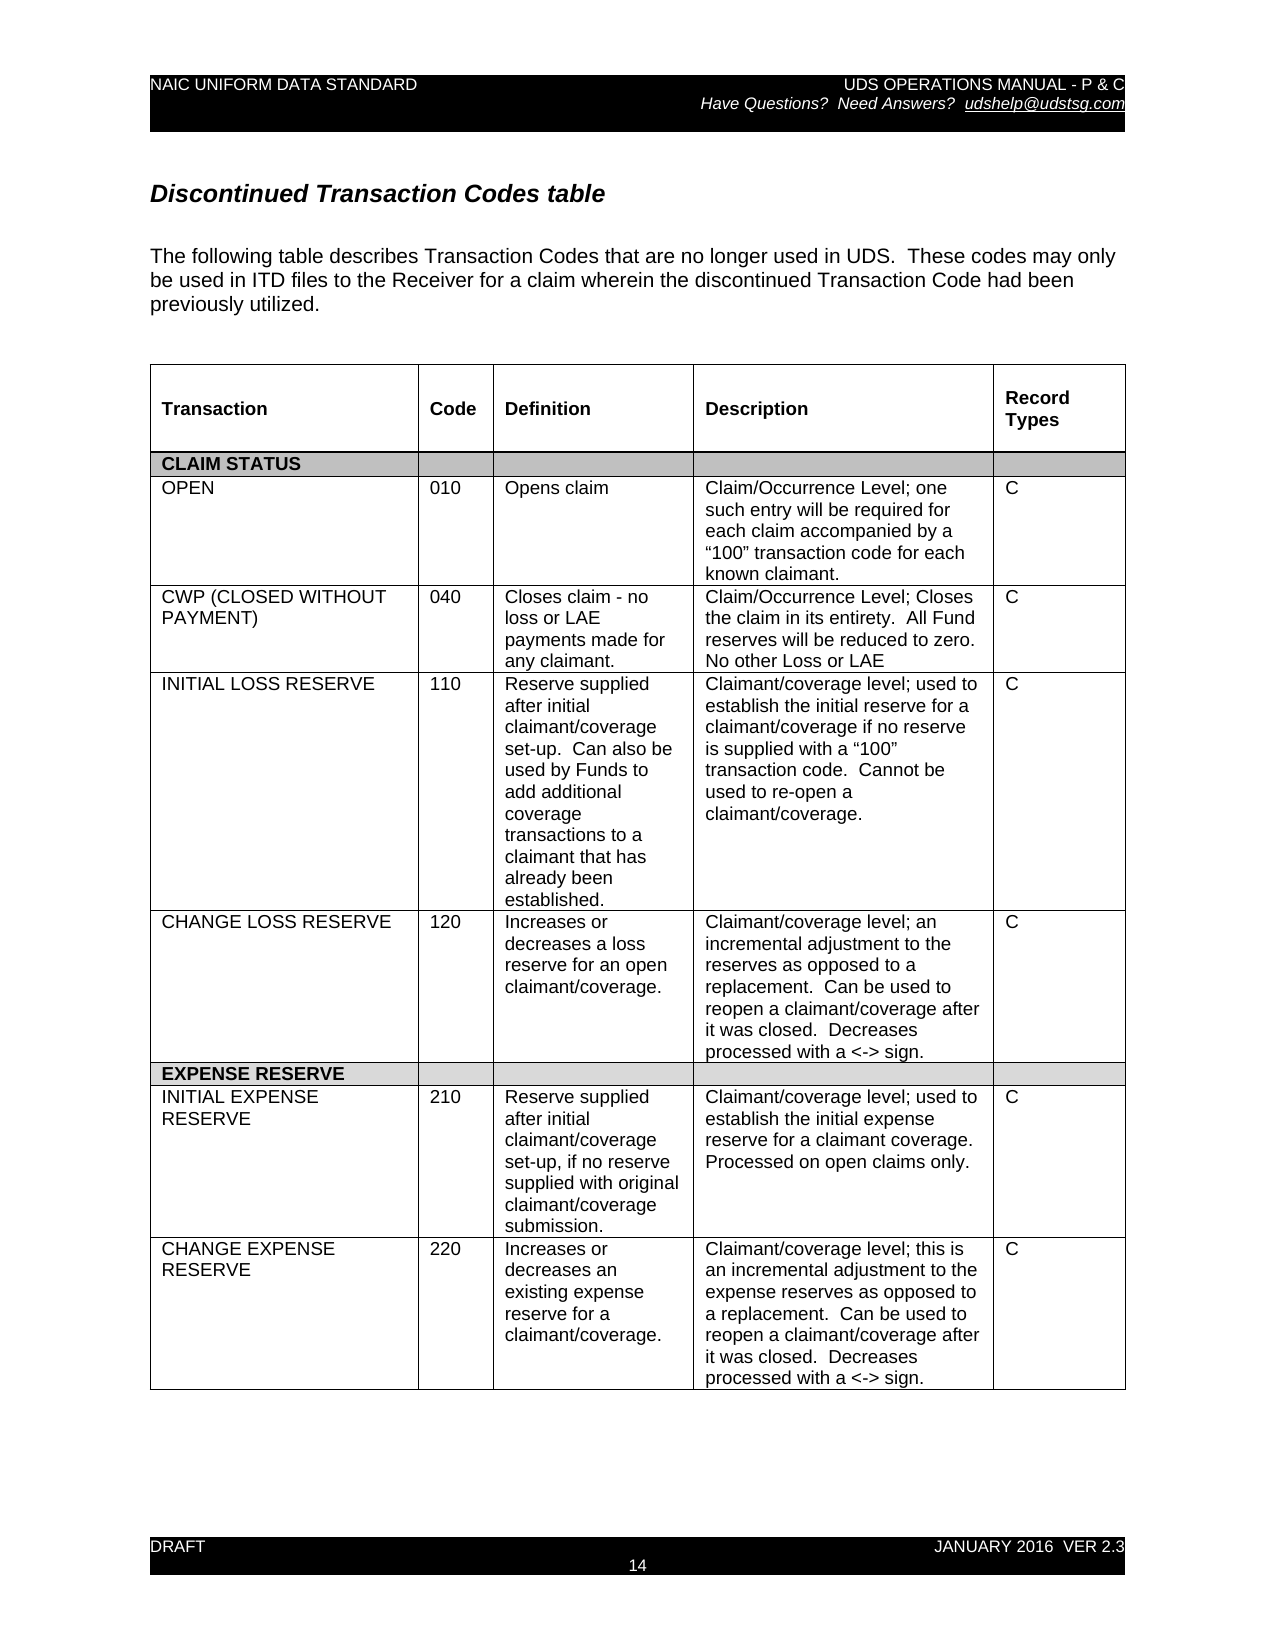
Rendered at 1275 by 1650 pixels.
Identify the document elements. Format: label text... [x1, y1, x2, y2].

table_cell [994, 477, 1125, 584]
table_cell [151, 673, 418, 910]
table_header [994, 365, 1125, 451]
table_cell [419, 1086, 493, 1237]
text The following table describes Transaction Codes that are no longer used in UDS. These codes may only be used in ITD files to the Receiver for a claim wherein the discontinued Transaction Code had been previously utilized. [150, 244, 1125, 316]
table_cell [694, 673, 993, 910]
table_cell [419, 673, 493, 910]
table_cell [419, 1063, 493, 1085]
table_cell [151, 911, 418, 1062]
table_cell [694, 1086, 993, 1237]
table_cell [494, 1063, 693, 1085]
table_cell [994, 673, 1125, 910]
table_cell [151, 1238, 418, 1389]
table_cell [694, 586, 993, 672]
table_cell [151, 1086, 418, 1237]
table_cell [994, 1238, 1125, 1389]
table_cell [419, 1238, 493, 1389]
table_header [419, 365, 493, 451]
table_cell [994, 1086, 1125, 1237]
subtitle Discontinued Transaction Codes table [150, 179, 1125, 208]
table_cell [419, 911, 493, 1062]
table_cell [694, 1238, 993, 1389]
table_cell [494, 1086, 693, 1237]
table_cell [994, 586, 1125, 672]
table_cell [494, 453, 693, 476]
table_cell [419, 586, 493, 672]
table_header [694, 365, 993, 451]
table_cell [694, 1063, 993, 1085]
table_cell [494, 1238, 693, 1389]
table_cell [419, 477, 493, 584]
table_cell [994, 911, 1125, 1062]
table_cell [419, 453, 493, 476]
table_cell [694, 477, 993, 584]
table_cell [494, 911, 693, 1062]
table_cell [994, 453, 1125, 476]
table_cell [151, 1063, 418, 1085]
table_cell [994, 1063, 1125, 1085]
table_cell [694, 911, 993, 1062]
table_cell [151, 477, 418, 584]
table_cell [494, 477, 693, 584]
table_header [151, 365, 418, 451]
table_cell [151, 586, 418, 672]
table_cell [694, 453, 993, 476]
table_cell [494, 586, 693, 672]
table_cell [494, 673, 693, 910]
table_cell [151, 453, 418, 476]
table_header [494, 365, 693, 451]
